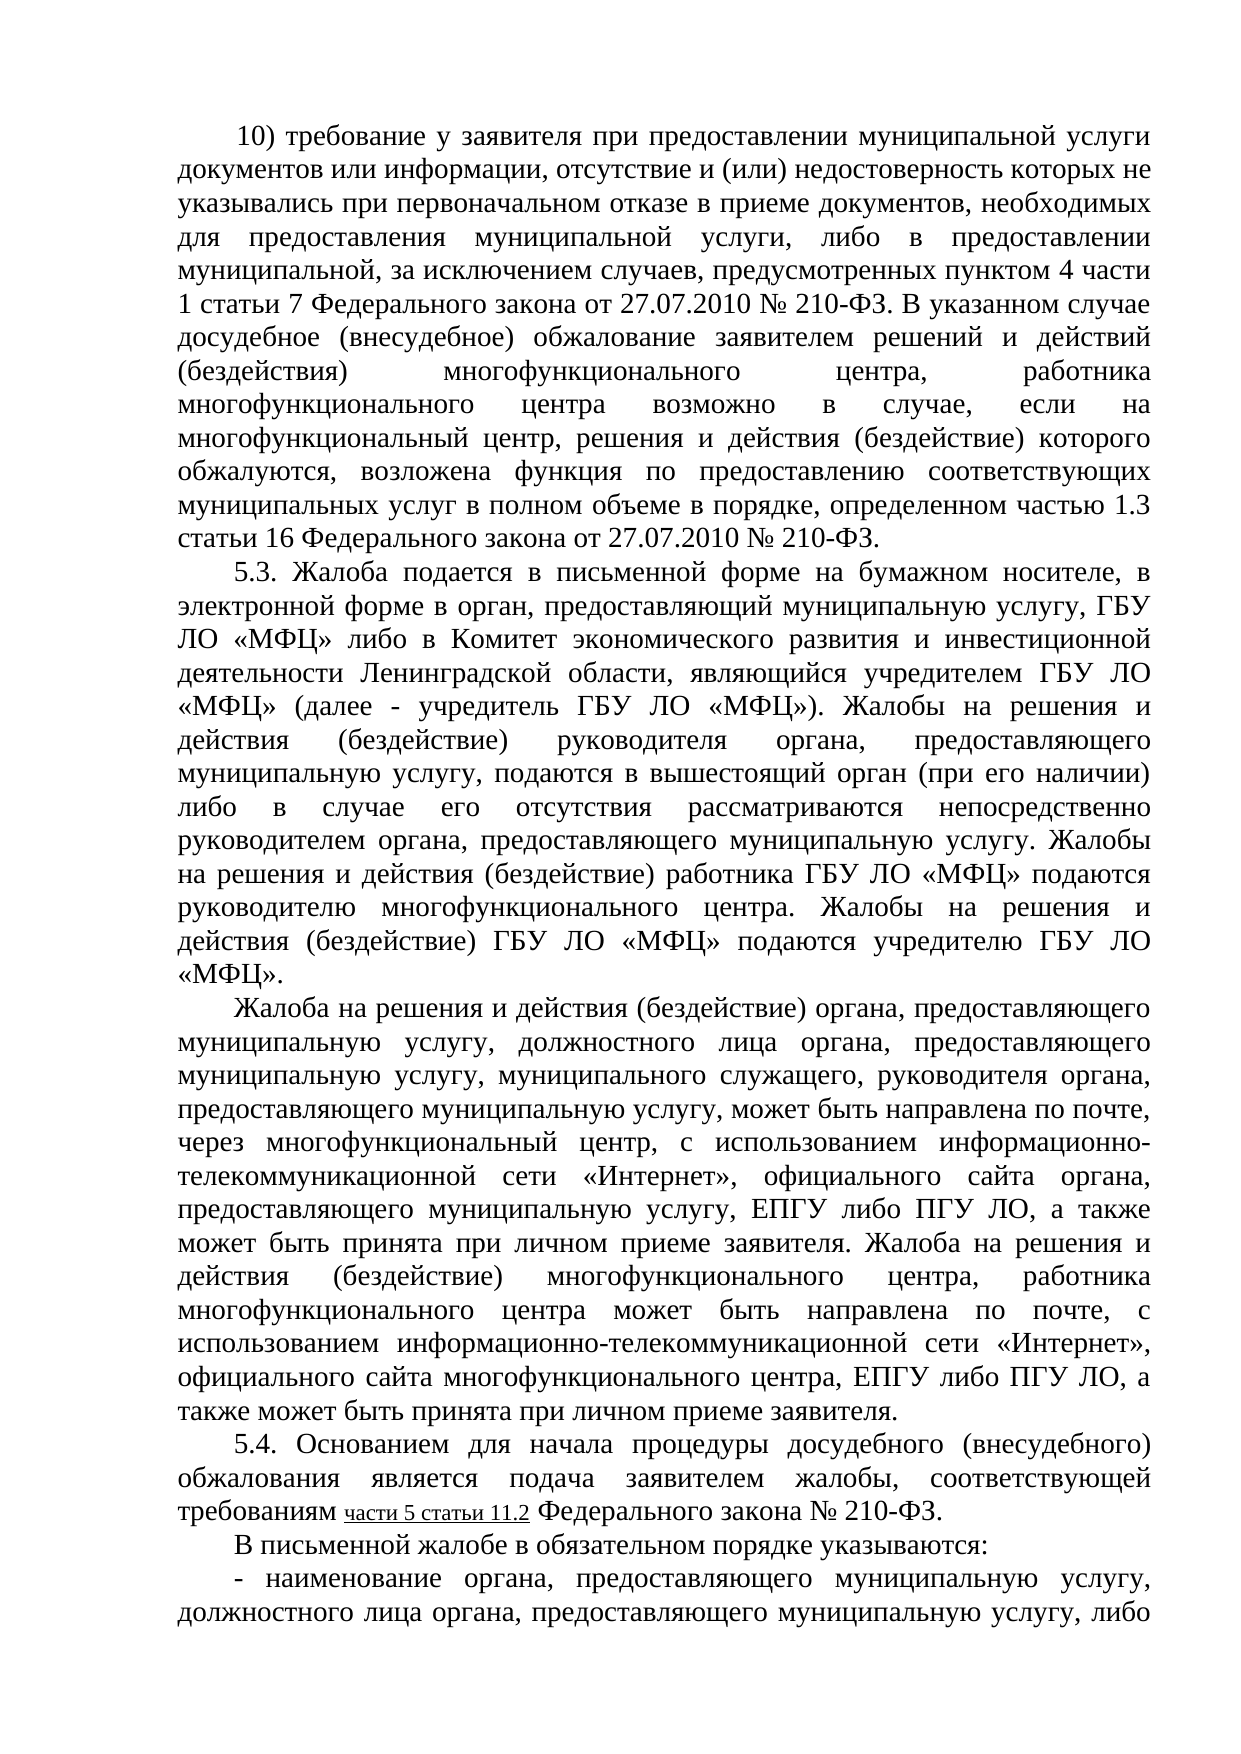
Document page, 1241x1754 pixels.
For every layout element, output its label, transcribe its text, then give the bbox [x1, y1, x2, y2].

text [177, 1560, 1152, 1627]
text 10) требование у заявителя при предоставлении муниципальной услуги документов или информации, отсутствие и (или) недостоверность которых не указывались при первоначальном отказе в приеме документов, необходимых для предоставления муниципальной услуги, либо в предоставлении муниципальной, за исключением случаев, предусмотренных пунктом 4 части 1 статьи 7 Федерального закона от 27.07.2010 № 210-ФЗ. В указанном случае досудебное (внесудебное) обжалование заявителем решений и действий (бездействия) многофункционального центра, работника многофункционального центра возможно в случае, если на многофункциональный центр, решения и действия (бездействие) которого обжалуются, возложена функция по предоставлению соответствующих муниципальных услуг в полном объеме в порядке, определенном частью 1.3 статьи 16 Федерального закона от 27.07.2010 № 210-ФЗ. [177, 118, 1152, 554]
text 5.3. Жалоба подается в письменной форме на бумажном носителе, в электронной форме в орган, предоставляющий муниципальную услугу, ГБУ ЛО «МФЦ» либо в Комитет экономического развития и инвестиционной деятельности Ленинградской области, являющийся учредителем ГБУ ЛО «МФЦ» (далее - учредитель ГБУ ЛО «МФЦ»). Жалобы на решения и действия (бездействие) руководителя органа, предоставляющего муниципальную услугу, подаются в вышестоящий орган (при его наличии) либо в случае его отсутствия рассматриваются непосредственно руководителем органа, предоставляющего муниципальную услугу. Жалобы на решения и действия (бездействие) работника ГБУ ЛО «МФЦ» подаются руководителю многофункционального центра. Жалобы на решения и действия (бездействие) ГБУ ЛО «МФЦ» подаются учредителю ГБУ ЛО «МФЦ». [177, 554, 1152, 990]
text 5.4. Основанием для начала процедуры досудебного (внесудебного) обжалования является подача заявителем жалобы, соответствующей требованиям части 5 статьи 11.2 Федерального закона № 210-ФЗ. [177, 1426, 1152, 1527]
text Жалоба на решения и действия (бездействие) органа, предоставляющего муниципальную услугу, должностного лица органа, предоставляющего муниципальную услугу, муниципального служащего, руководителя органа, предоставляющего муниципальную услугу, может быть направлена по почте, через многофункциональный центр, с использованием информационно-телекоммуникационной сети «Интернет», официального сайта органа, предоставляющего муниципальную услугу, ЕПГУ либо ПГУ ЛО, а также может быть принята при личном приеме заявителя. Жалоба на решения и действия (бездействие) многофункционального центра, работника многофункционального центра может быть направлена по почте, с использованием информационно-телекоммуникационной сети «Интернет», официального сайта многофункционального центра, ЕПГУ либо ПГУ ЛО, а также может быть принята при личном приеме заявителя. [177, 990, 1152, 1426]
text В письменной жалобе в обязательном порядке указываются: [177, 1527, 1152, 1560]
